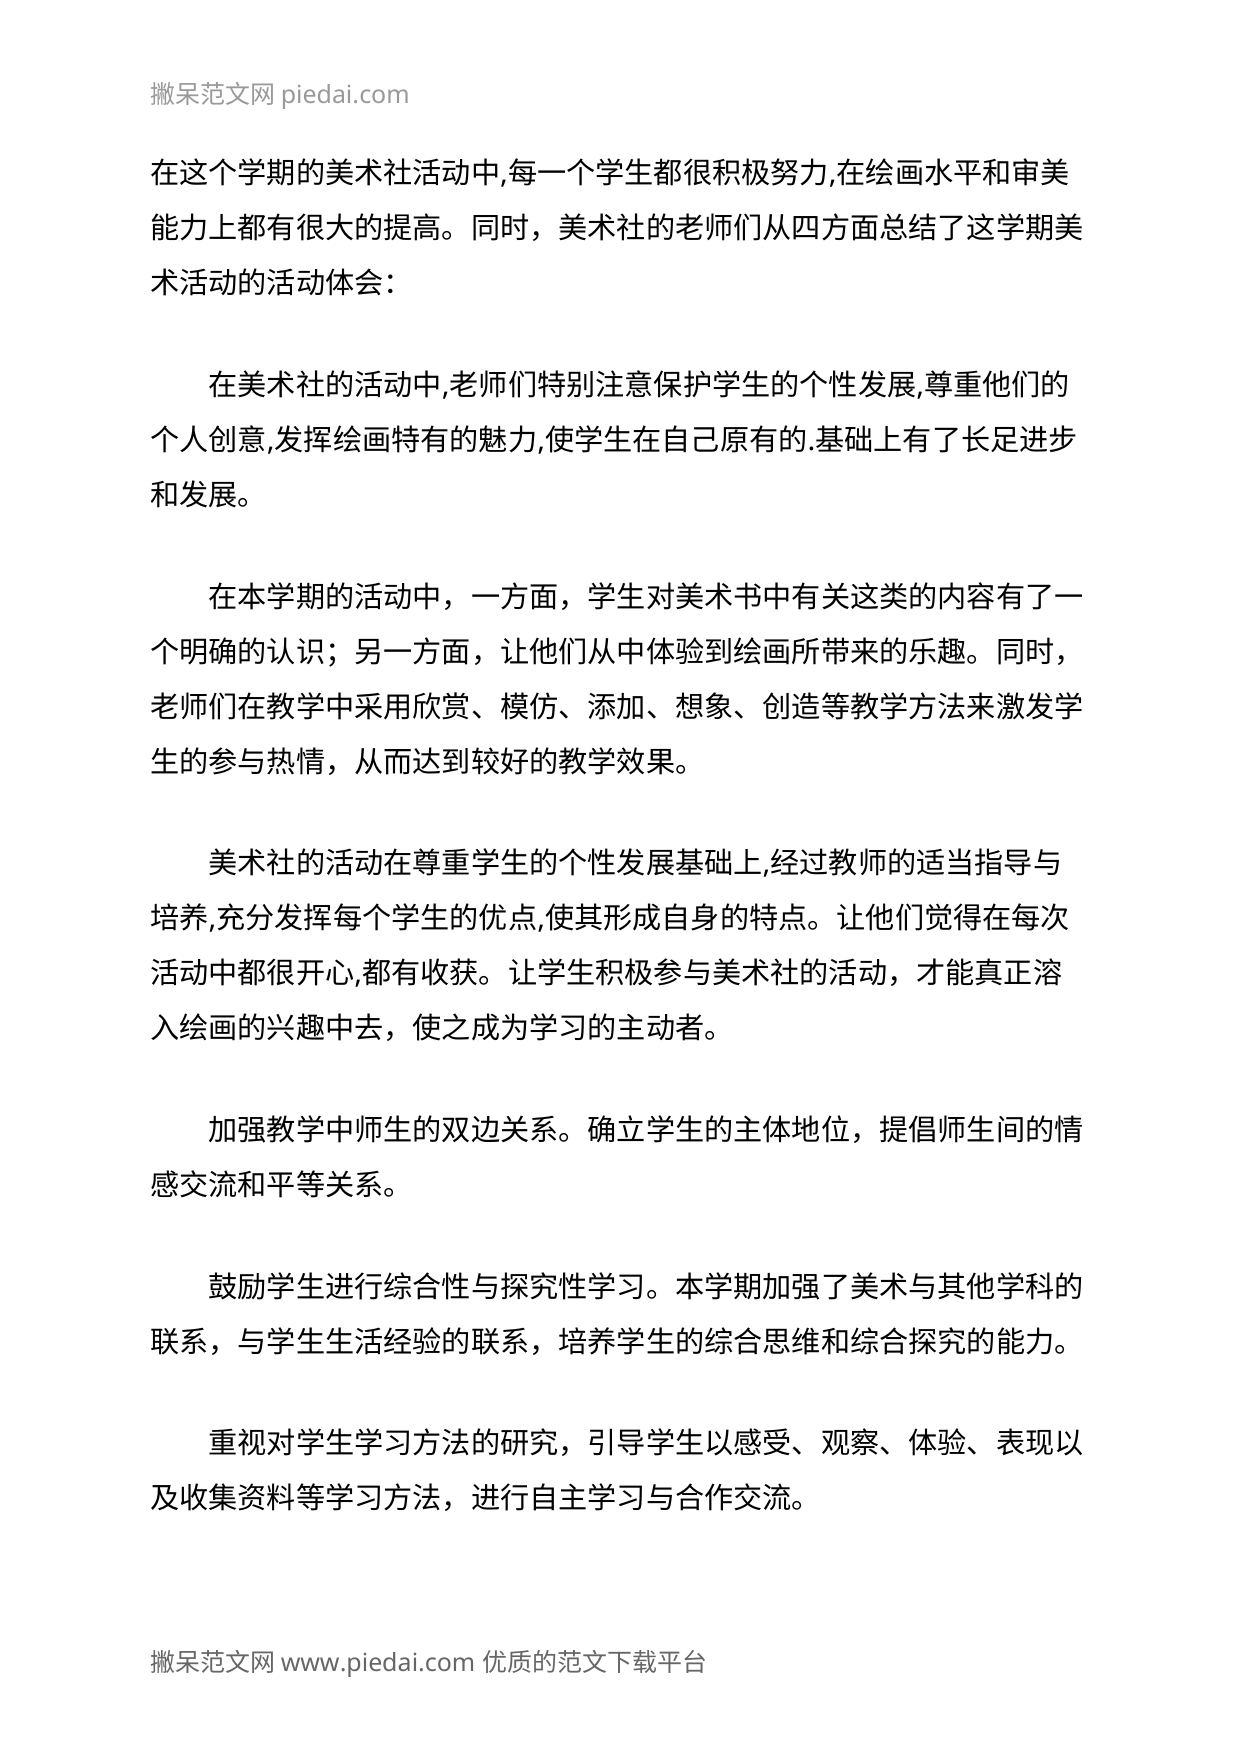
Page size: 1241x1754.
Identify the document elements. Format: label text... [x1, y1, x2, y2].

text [150, 150, 1090, 302]
text 在美术社的活动中,老师们特别注意保护学生的个性发展,尊重他们的个人创意,发挥绘画特有的魅力,使学生在自己原有的.基础上有了长足进步和发展。 [150, 362, 1090, 514]
text 美术社的活动在尊重学生的个性发展基础上,经过教师的适当指导与培养,充分发挥每个学生的优点,使其形成自身的特点。让他们觉得在每次活动中都很开心,都有收获。让学生积极参与美术社的活动，才能真正溶入绘画的兴趣中去，使之成为学习的主动者。 [150, 840, 1090, 1047]
text 鼓励学生进行综合性与探究性学习。本学期加强了美术与其他学科的联系，与学生生活经验的联系，培养学生的综合思维和综合探究的能力。 [150, 1263, 1090, 1361]
text 在本学期的活动中，一方面，学生对美术书中有关这类的内容有了一个明确的认识；另一方面，让他们从中体验到绘画所带来的乐趣。同时，老师们在教学中采用欣赏、模仿、添加、想象、创造等教学方法来激发学生的参与热情，从而达到较好的教学效果。 [150, 573, 1090, 780]
text 重视对学生学习方法的研究，引导学生以感受、观察、体验、表现以及收集资料等学习方法，进行自主学习与合作交流。 [150, 1420, 1090, 1517]
text 加强教学中师生的双边关系。确立学生的主体地位，提倡师生间的情感交流和平等关系。 [150, 1107, 1090, 1204]
